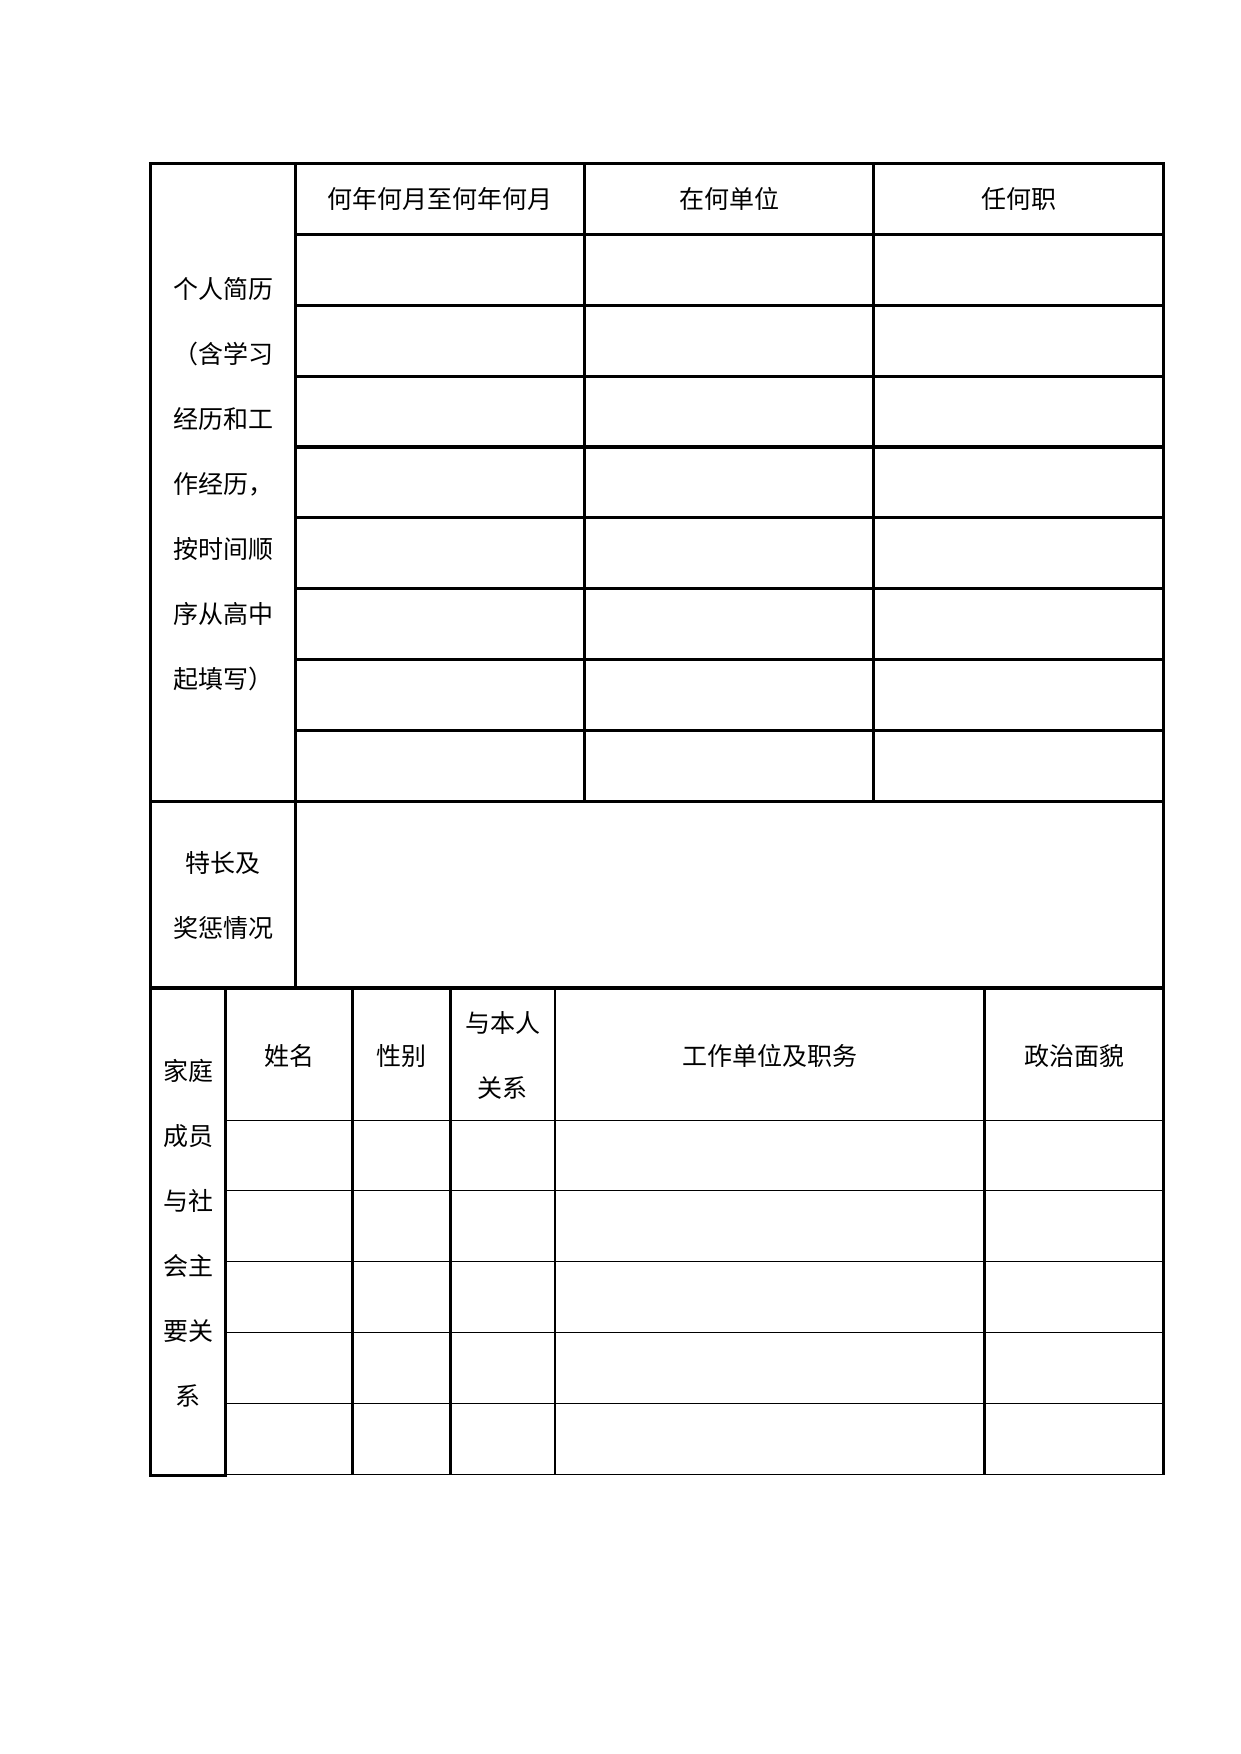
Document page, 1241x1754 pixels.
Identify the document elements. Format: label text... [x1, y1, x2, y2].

table_cell [227, 1333, 351, 1403]
table_cell [556, 1262, 983, 1332]
table_cell [586, 732, 872, 799]
table_cell [586, 590, 872, 658]
table_cell [297, 732, 583, 799]
table_cell [297, 590, 583, 658]
table_cell [297, 307, 583, 374]
table_cell [354, 1404, 449, 1474]
table_cell [297, 803, 1162, 986]
table_cell 何年何月至何年何月 [297, 165, 583, 233]
table_cell [297, 449, 583, 516]
table_cell [875, 661, 1162, 729]
table_cell 政治面貌 [986, 990, 1162, 1119]
table_cell [452, 1404, 554, 1474]
table_cell [452, 1121, 554, 1190]
table_cell [556, 1121, 983, 1190]
table_cell [986, 1333, 1162, 1403]
table_cell [227, 1404, 351, 1474]
table_cell [354, 1262, 449, 1332]
table_cell 性别 [354, 990, 449, 1119]
table_cell [586, 449, 872, 516]
table_cell [556, 1333, 983, 1403]
table_cell [875, 449, 1162, 516]
table_cell [452, 1262, 554, 1332]
table_cell [586, 661, 872, 729]
table_cell [297, 378, 583, 445]
table_cell [875, 307, 1162, 374]
table_cell [556, 1191, 983, 1261]
table_cell [586, 519, 872, 587]
table_cell [986, 1121, 1162, 1190]
table_cell [986, 1404, 1162, 1474]
table_cell 姓名 [227, 990, 351, 1119]
table_cell [452, 1191, 554, 1261]
table_cell [986, 1262, 1162, 1332]
table_cell [297, 661, 583, 729]
table_cell [556, 1404, 983, 1474]
table_cell 家庭成员与社会主要关系 [152, 990, 224, 1474]
table_cell [875, 590, 1162, 658]
table_cell [875, 378, 1162, 445]
table_cell 个人简历（含学习经历和工作经历，按时间顺序从高中起填写） [152, 165, 294, 799]
table_cell [354, 1191, 449, 1261]
table_cell [452, 1333, 554, 1403]
table_cell [354, 1121, 449, 1190]
table_cell [875, 519, 1162, 587]
table_cell [297, 519, 583, 587]
table_cell [227, 1262, 351, 1332]
table_cell [586, 236, 872, 304]
table_cell [875, 732, 1162, 799]
table_cell [227, 1121, 351, 1190]
table_cell [875, 236, 1162, 304]
table_cell [354, 1333, 449, 1403]
table_cell [586, 378, 872, 445]
table_cell [986, 1191, 1162, 1261]
table_cell [227, 1191, 351, 1261]
table_cell 在何单位 [586, 165, 872, 233]
table_cell 工作单位及职务 [556, 990, 983, 1119]
table_cell [297, 236, 583, 304]
table_cell 任何职 [875, 165, 1162, 233]
table_cell 与本人关系 [452, 990, 554, 1119]
table_cell 特长及 奖惩情况 [152, 803, 294, 986]
table_cell [586, 307, 872, 374]
